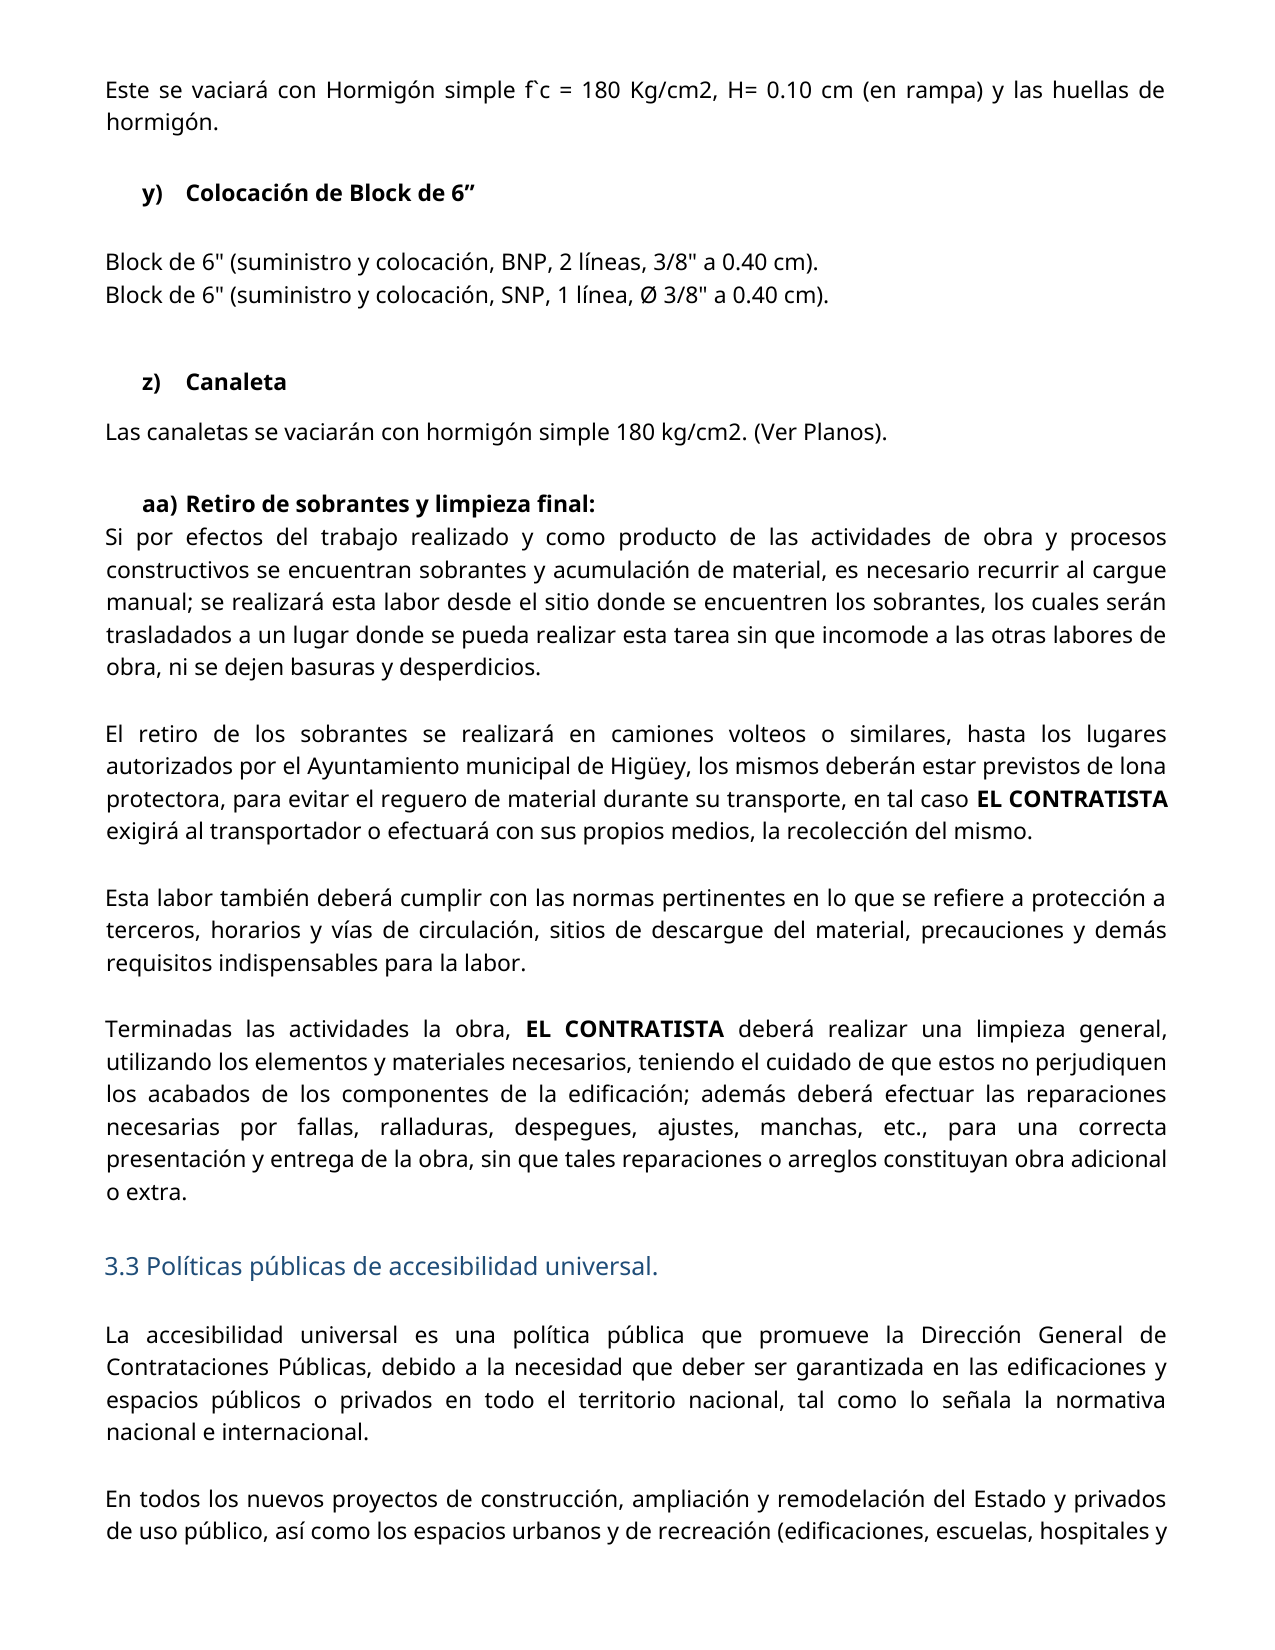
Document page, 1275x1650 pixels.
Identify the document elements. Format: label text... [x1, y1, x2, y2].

text Este se vaciará con Hormigón simple f`c = 180 Kg/cm2, H= 0.10 cm (en rampa) y las huellas de hormigón. [105, 74, 1168, 138]
text La accesibilidad universal es una política pública que promueve la Dirección General de Contrataciones Públicas, debido a la necesidad que deber ser garantizada en las edificaciones y espacios públicos o privados en todo el territorio nacional, tal como lo señala la normativa nacional e internacional. [105, 1319, 1168, 1447]
list Colocación de Block de 6” [142, 177, 1169, 209]
text Si por efectos del trabajo realizado y como producto de las actividades de obra y procesos constructivos se encuentran sobrantes y acumulación de material, es necesario recurrir al cargue manual; se realizará esta labor desde el sitio donde se encuentren los sobrantes, los cuales serán trasladados a un lugar donde se pueda realizar esta tarea sin que incomode a las otras labores de obra, ni se dejen basuras y desperdicios. [105, 521, 1168, 683]
text Terminadas las actividades la obra, EL CONTRATISTA deberá realizar una limpieza general, utilizando los elementos y materiales necesarios, teniendo el cuidado de que estos no perjudiquen los acabados de los componentes de la edificación; además deberá efectuar las reparaciones necesarias por fallas, ralladuras, despegues, ajustes, manchas, etc., para una correcta presentación y entrega de la obra, sin que tales reparaciones o arreglos constituyan obra adicional o extra. [105, 1013, 1168, 1207]
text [105, 1483, 1168, 1546]
text Las canaletas se vaciarán con hormigón simple 180 kg/cm2. (Ver Planos). [105, 416, 1168, 447]
text 3.3 Políticas públicas de accesibilidad universal. [104, 1248, 1186, 1282]
text El retiro de los sobrantes se realizará en camiones volteos o similares, hasta los lugares autorizados por el Ayuntamiento municipal de Higüey, los mismos deberán estar previstos de lona protectora, para evitar el reguero de material durante su transporte, en tal caso EL CONTRATISTA exigirá al transportador o efectuará con sus propios medios, la recolección del mismo. [105, 718, 1168, 847]
text Block de 6" (suministro y colocación, SNP, 1 línea, Ø 3/8" a 0.40 cm). [105, 279, 1168, 310]
list Canaleta [142, 366, 1169, 397]
list Retiro de sobrantes y limpieza final: [142, 487, 1169, 519]
text Esta labor también deberá cumplir con las normas pertinentes en lo que se refiere a protección a terceros, horarios y vías de circulación, sitios de descargue del material, precauciones y demás requisitos indispensables para la labor. [105, 882, 1168, 978]
text Block de 6" (suministro y colocación, BNP, 2 líneas, 3/8" a 0.40 cm). [105, 246, 1168, 277]
